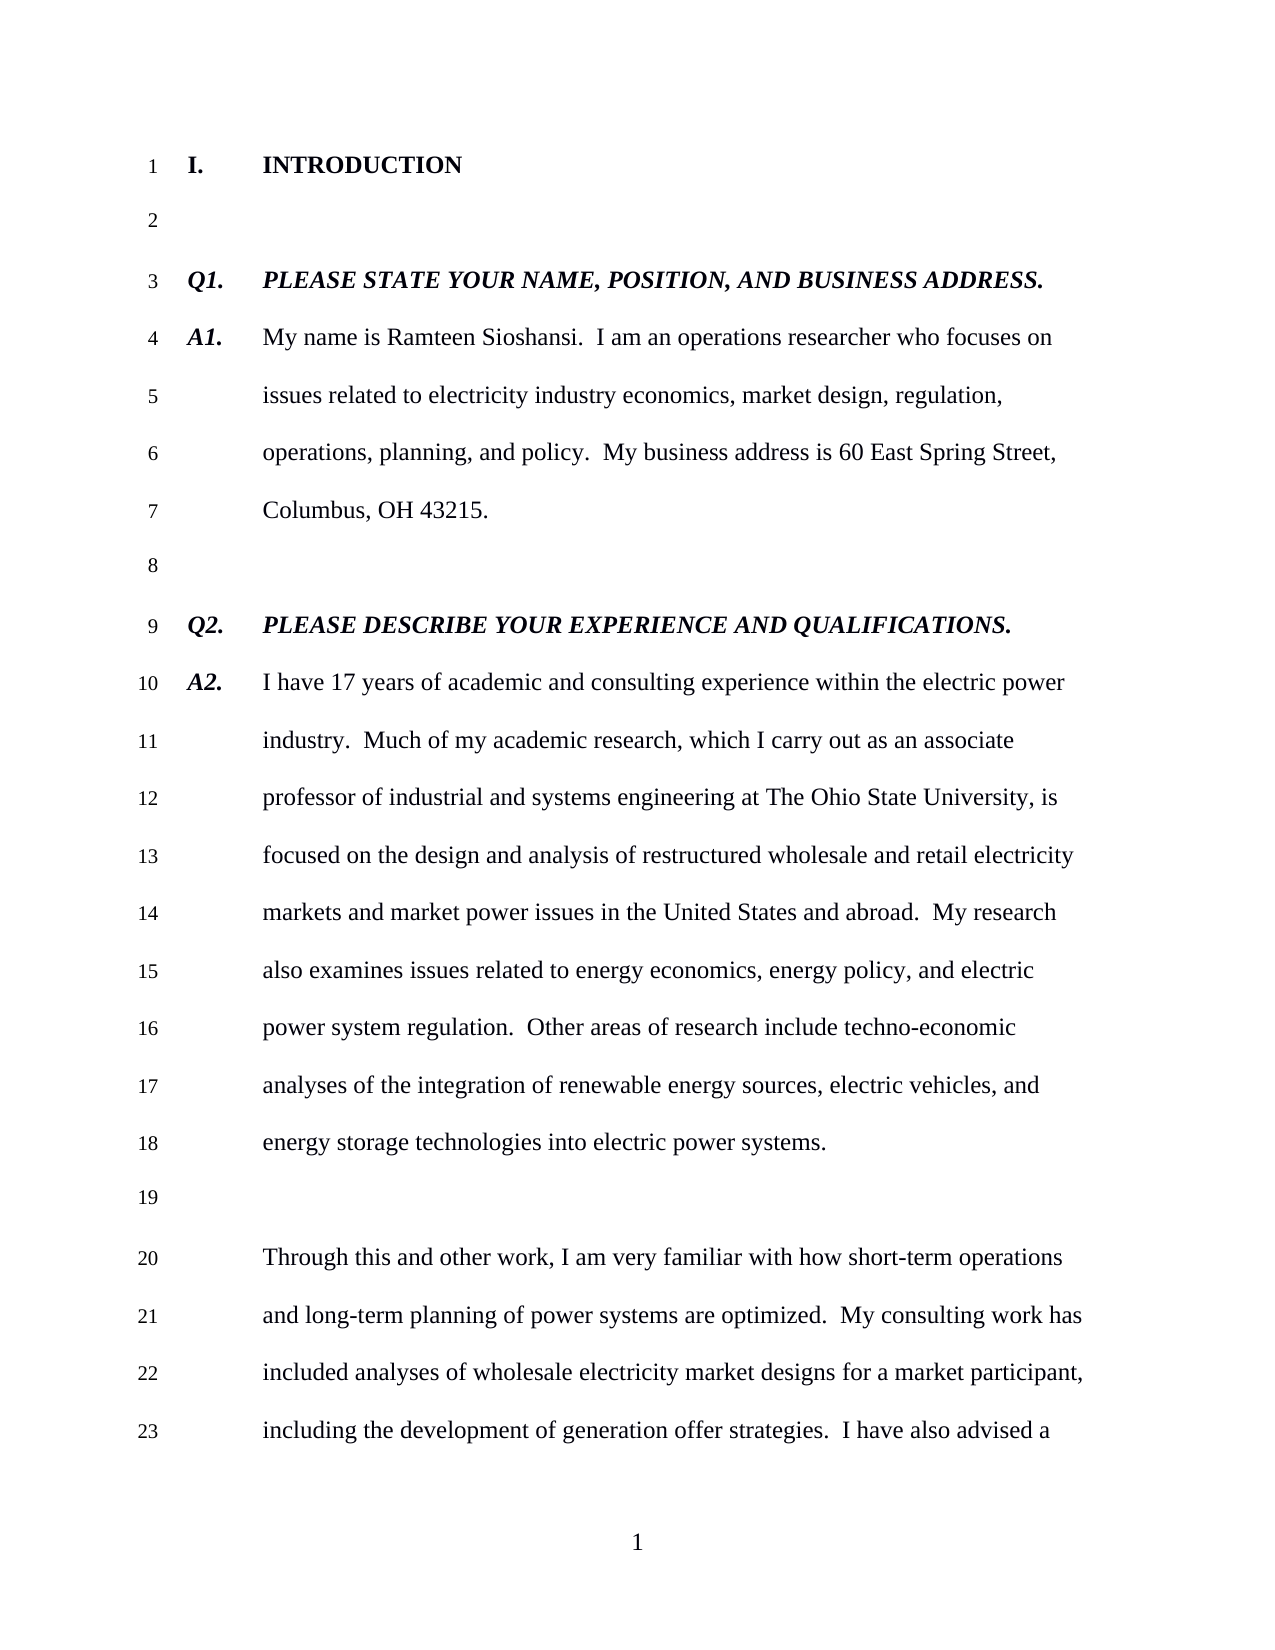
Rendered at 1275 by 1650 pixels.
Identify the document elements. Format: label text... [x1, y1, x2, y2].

text Q1. PLEASE STATE YOUR NAME, POSITION, AND BUSINESS ADDRESS. [187, 265, 1087, 294]
text A2. I have 17 years of academic and consulting experience within the electric power industry. Much of my academic research, which I carry out as an associate professor of industrial and systems engineering at The Ohio State University, is focused on the design and analysis of restructured wholesale and retail electricity markets and market power issues in the United States and abroad. My research also examines issues related to energy economics, energy policy, and electric power system regulation. Other areas of research include techno-economic analyses of the integration of renewable energy sources, electric vehicles, and energy storage technologies into electric power systems. [187, 667, 1087, 1156]
text Q2. PLEASE DESCRIBE YOUR EXPERIENCE AND QUALIFICATIONS. [187, 610, 1087, 639]
subtitle I. INTRODUCTION [187, 150, 1087, 179]
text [262, 1242, 1087, 1444]
text A1. My name is Ramteen Sioshansi. I am an operations researcher who focuses on issues related to electricity industry economics, market design, regulation, operations, planning, and policy. My business address is 60 East Spring Street, Columbus, OH 43215. [187, 322, 1087, 524]
